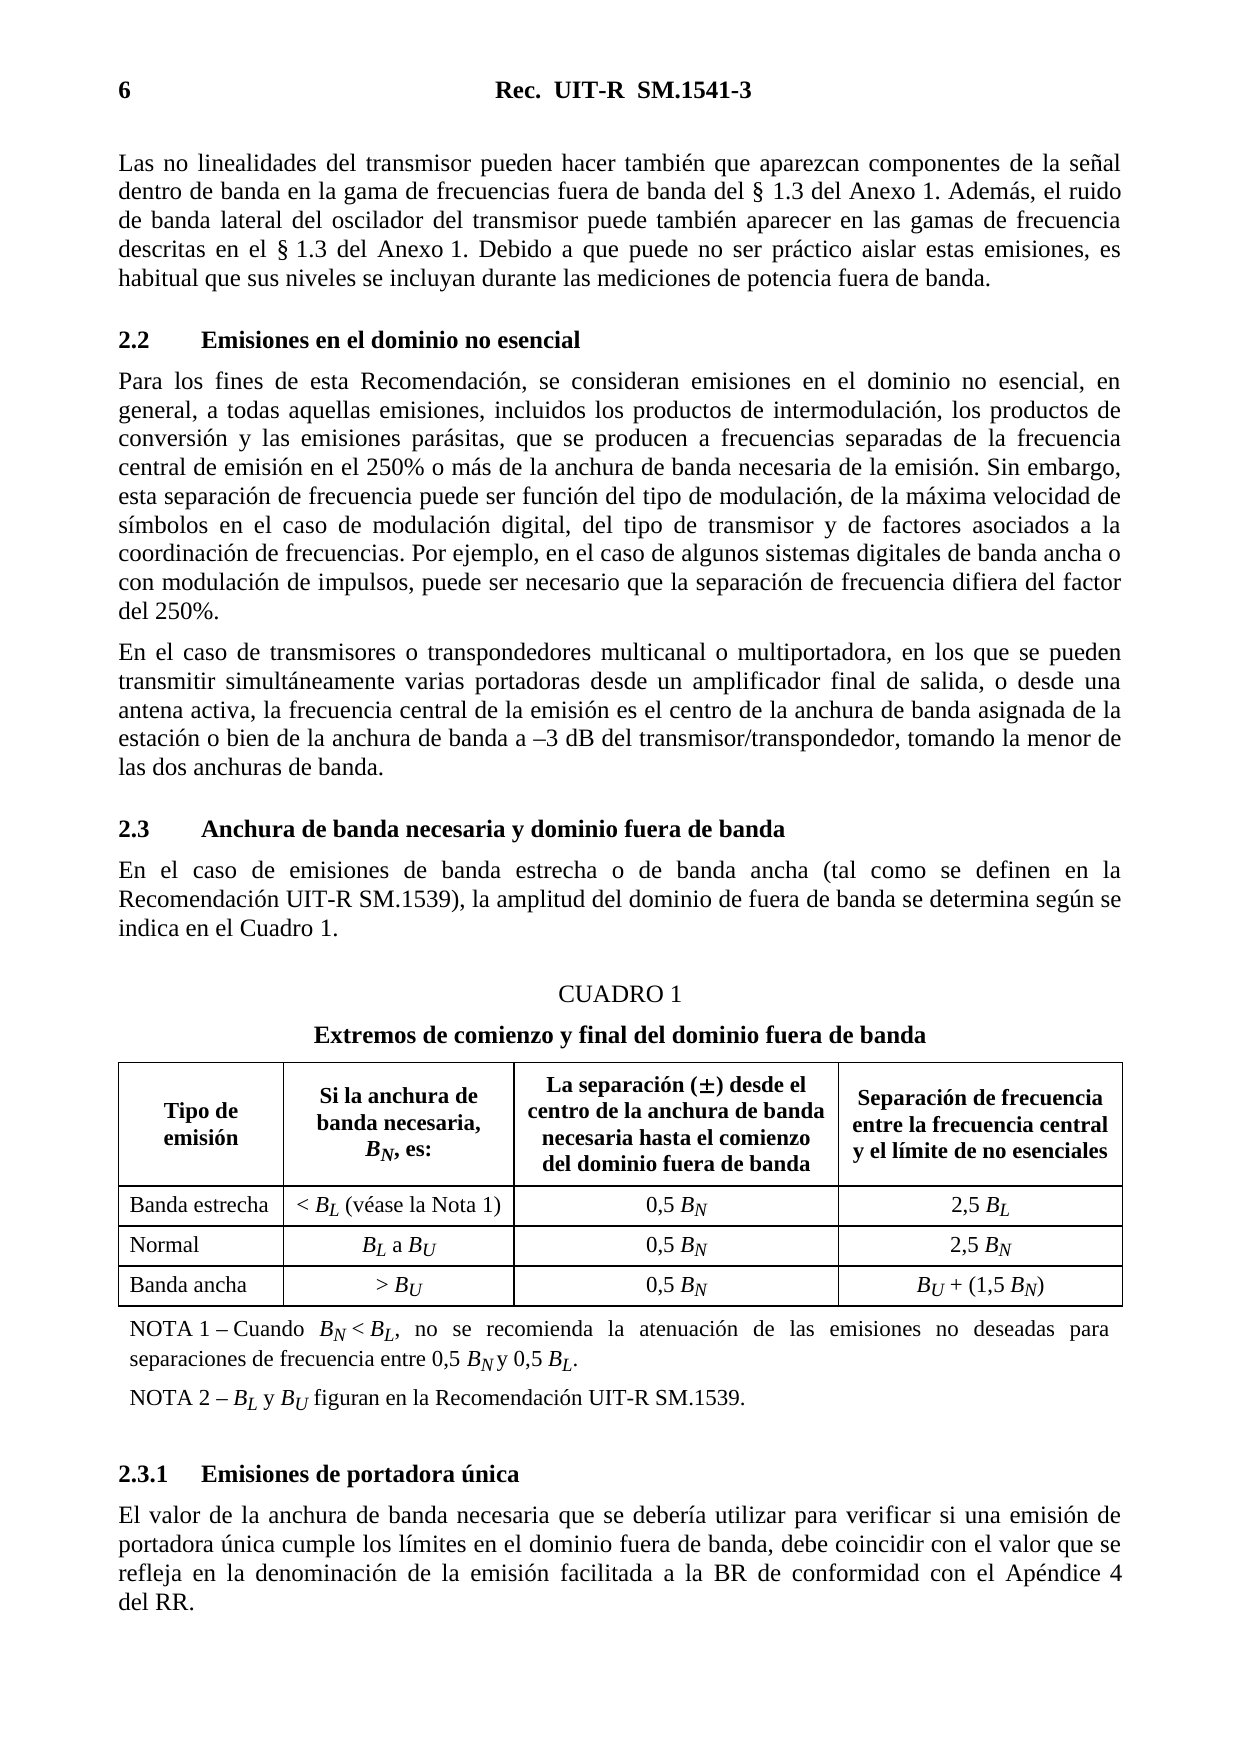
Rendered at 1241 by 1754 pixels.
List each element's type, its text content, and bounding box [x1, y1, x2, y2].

text En el caso de transmisores o transpondedores multicanal o multiportadora, en los que se pueden transmitir simultáneamente varias portadoras desde un amplificador final de salida, o desde una antena activa, la frecuencia central de la emisión es el centro de la anchura de banda asignada de la estación o bien de la anchura de banda a –3 dB del transmisor/transpondedor, tomando la menor de las dos anchuras de banda. [118, 637, 1122, 781]
table_cell 0,5 BN [515, 1267, 838, 1305]
table_header Si la anchura de banda necesaria, BN, es: [284, 1063, 513, 1185]
text Para los fines de esta Recomendación, se consideran emisiones en el dominio no esencial, en general, a todas aquellas emisiones, incluidos los productos de intermodulación, los productos de conversión y las emisiones parásitas, que se producen a frecuencias separadas de la frecuencia central de emisión en el 250% o más de la anchura de banda necesaria de la emisión. Sin embargo, esta separación de frecuencia puede ser función del tipo de modulación, de la máxima velocidad de símbolos en el caso de modulación digital, del tipo de transmisor y de factores asociados a la coordinación de frecuencias. Por ejemplo, en el caso de algunos sistemas digitales de banda ancha o con modulación de impulsos, puede ser necesario que la separación de frecuencia difiera del factor del 250%. [118, 366, 1122, 625]
title Extremos de comienzo y final del dominio fuera de banda [118, 1021, 1122, 1049]
table_cell Banda estrecha [119, 1187, 283, 1225]
table_cell BU + (1,5 BN) [839, 1267, 1122, 1305]
table_cell Banda ancha [119, 1267, 283, 1305]
table_cell > BU [284, 1267, 513, 1305]
text En el caso de emisiones de banda estrecha o de banda ancha (tal como se definen en la Recomendación UIT-R SM.1539), la amplitud del dominio de fuera de banda se determina según se indica en el Cuadro 1. [118, 856, 1122, 942]
subtitle 2.3 Anchura de banda necesaria y dominio fuera de banda [118, 814, 1122, 843]
table_cell Normal [119, 1227, 283, 1265]
text El valor de la anchura de banda necesaria que se debería utilizar para verificar si una emisión de portadora única cumple los límites en el dominio fuera de banda, debe coincidir con el valor que se refleja en la denominación de la emisión facilitada a la BR de conformidad con el Apéndice 4 del RR. [118, 1500, 1122, 1615]
table_cell 0,5 BN [515, 1227, 838, 1265]
subtitle 2.3.1 Emisiones de portadora única [118, 1459, 1122, 1488]
table_header Separación de frecuencia entre la frecuencia central y el límite de no esenciales [839, 1063, 1122, 1185]
text CUADRO 1 [118, 979, 1122, 1008]
subtitle 2.2 Emisiones en el dominio no esencial [118, 325, 1122, 353]
table_cell BL a BU [284, 1227, 513, 1265]
table_cell < BL (véase la Nota 1) [284, 1187, 513, 1225]
table_header Tipo de emisión [119, 1063, 283, 1185]
table_header La separación () desde el centro de la anchura de banda necesaria hasta el comienzo del dominio fuera de banda [515, 1063, 838, 1185]
table_cell NOTA 1 – Cuando BN < BL, no se recomienda la atenuación de las emisiones no deseadas para separaciones de frecuencia entre 0,5 BN y 0,5 BL. NOTA 2 – BL y BU figuran en la Recomendación UIT-R SM.1539. [118, 1307, 1122, 1414]
table_cell 2,5 BL [839, 1187, 1122, 1225]
text Las no linealidades del transmisor pueden hacer también que aparezcan componentes de la señal dentro de banda en la gama de frecuencias fuera de banda del § 1.3 del Anexo 1. Además, el ruido de banda lateral del oscilador del transmisor puede también aparecer en las gamas de frecuencia descritas en el § 1.3 del Anexo 1. Debido a que puede no ser práctico aislar estas emisiones, es habitual que sus niveles se incluyan durante las mediciones de potencia fuera de banda. [118, 148, 1122, 291]
table_cell 0,5 BN [515, 1187, 838, 1225]
table_cell 2,5 BN [839, 1227, 1122, 1265]
